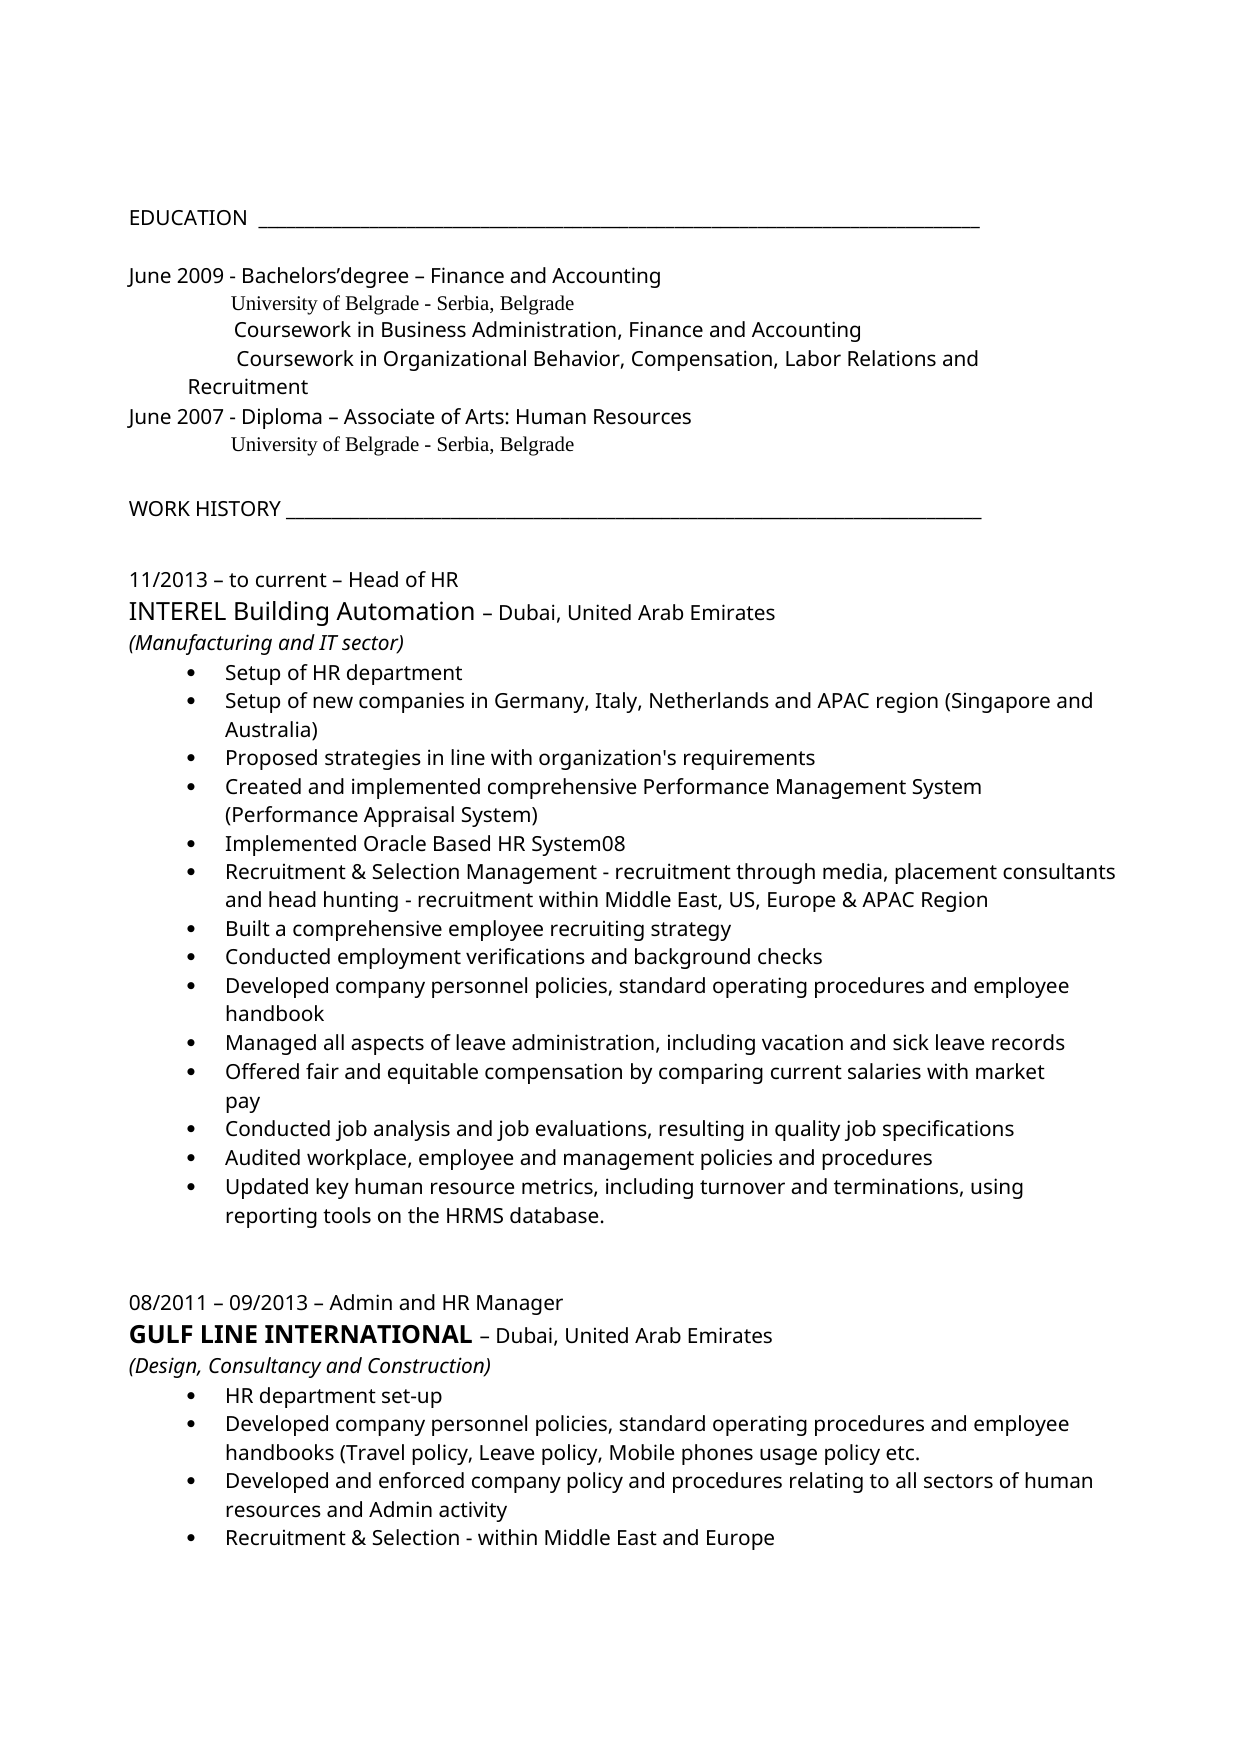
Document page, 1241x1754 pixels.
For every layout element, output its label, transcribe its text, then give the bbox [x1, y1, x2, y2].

list Created and implemented comprehensive Performance Management System (Performance Appraisal System) [187, 772, 1118, 829]
list Developed company personnel policies, standard operating procedures and employee handbooks (Travel policy, Leave policy, Mobile phones usage policy etc. [187, 1409, 1118, 1466]
text (Manufacturing and IT sector) [128, 628, 1118, 656]
text (Design, Consultancy and Construction) [128, 1351, 1118, 1379]
text University of Belgrade - Serbia, Belgrade [128, 430, 1118, 456]
text GULF LINE INTERNATIONAL – Dubai, United Arab Emirates [128, 1317, 1118, 1351]
text 11/2013 – to current – Head of HR [128, 565, 1118, 594]
list Audited workplace, employee and management policies and procedures [187, 1143, 1053, 1172]
list Recruitment & Selection Management - recruitment through media, placement consultants and head hunting - recruitment within Middle East, US, Europe & APAC Region [187, 857, 1118, 914]
list Setup of HR department [187, 658, 1118, 686]
text WORK HISTORY ____________________________________________________________________________ [128, 484, 1118, 525]
list Conducted job analysis and job evaluations, resulting in quality job specifications [187, 1114, 1053, 1143]
list Managed all aspects of leave administration, including vacation and sick leave records [187, 1028, 1118, 1056]
text Coursework in Business Administration, Finance and Accounting Coursework in Organizational Behavior, Compensation, Labor Relations and Recruitment [187, 315, 1053, 401]
list Offered fair and equitable compensation by comparing current salaries with market pay [187, 1056, 1053, 1114]
list Developed and enforced company policy and procedures relating to all sectors of human resources and Admin activity [187, 1466, 1118, 1523]
list Recruitment & Selection - within Middle East and Europe [187, 1523, 1118, 1552]
list Conducted employment verifications and background checks [187, 942, 1118, 971]
list Developed company personnel policies, standard operating procedures and employee handbook [187, 971, 1118, 1028]
list Implemented Oracle Based HR System08 [187, 829, 1118, 857]
list Setup of new companies in Germany, Italy, Netherlands and APAC region (Singapore and Australia) [187, 686, 1118, 743]
list HR department set-up [187, 1381, 1118, 1409]
text INTEREL Building Automation – Dubai, United Arab Emirates [128, 594, 1118, 628]
text EDUCATION ______________________________________________________________________________ [128, 192, 1118, 233]
text 08/2011 – 09/2013 – Admin and HR Manager [128, 1288, 1118, 1317]
list Updated key human resource metrics, including turnover and terminations, using reporting tools on the HRMS database. [187, 1172, 1053, 1229]
list Built a comprehensive employee recruiting strategy [187, 914, 1118, 942]
text June 2009 - Bachelors’degree – Finance and Accounting University of Belgrade - Serbia, Belgrade [128, 262, 1118, 315]
text June 2007 - Diploma – Associate of Arts: Human Resources [128, 401, 1118, 430]
list Proposed strategies in line with organization's requirements [187, 743, 1118, 772]
